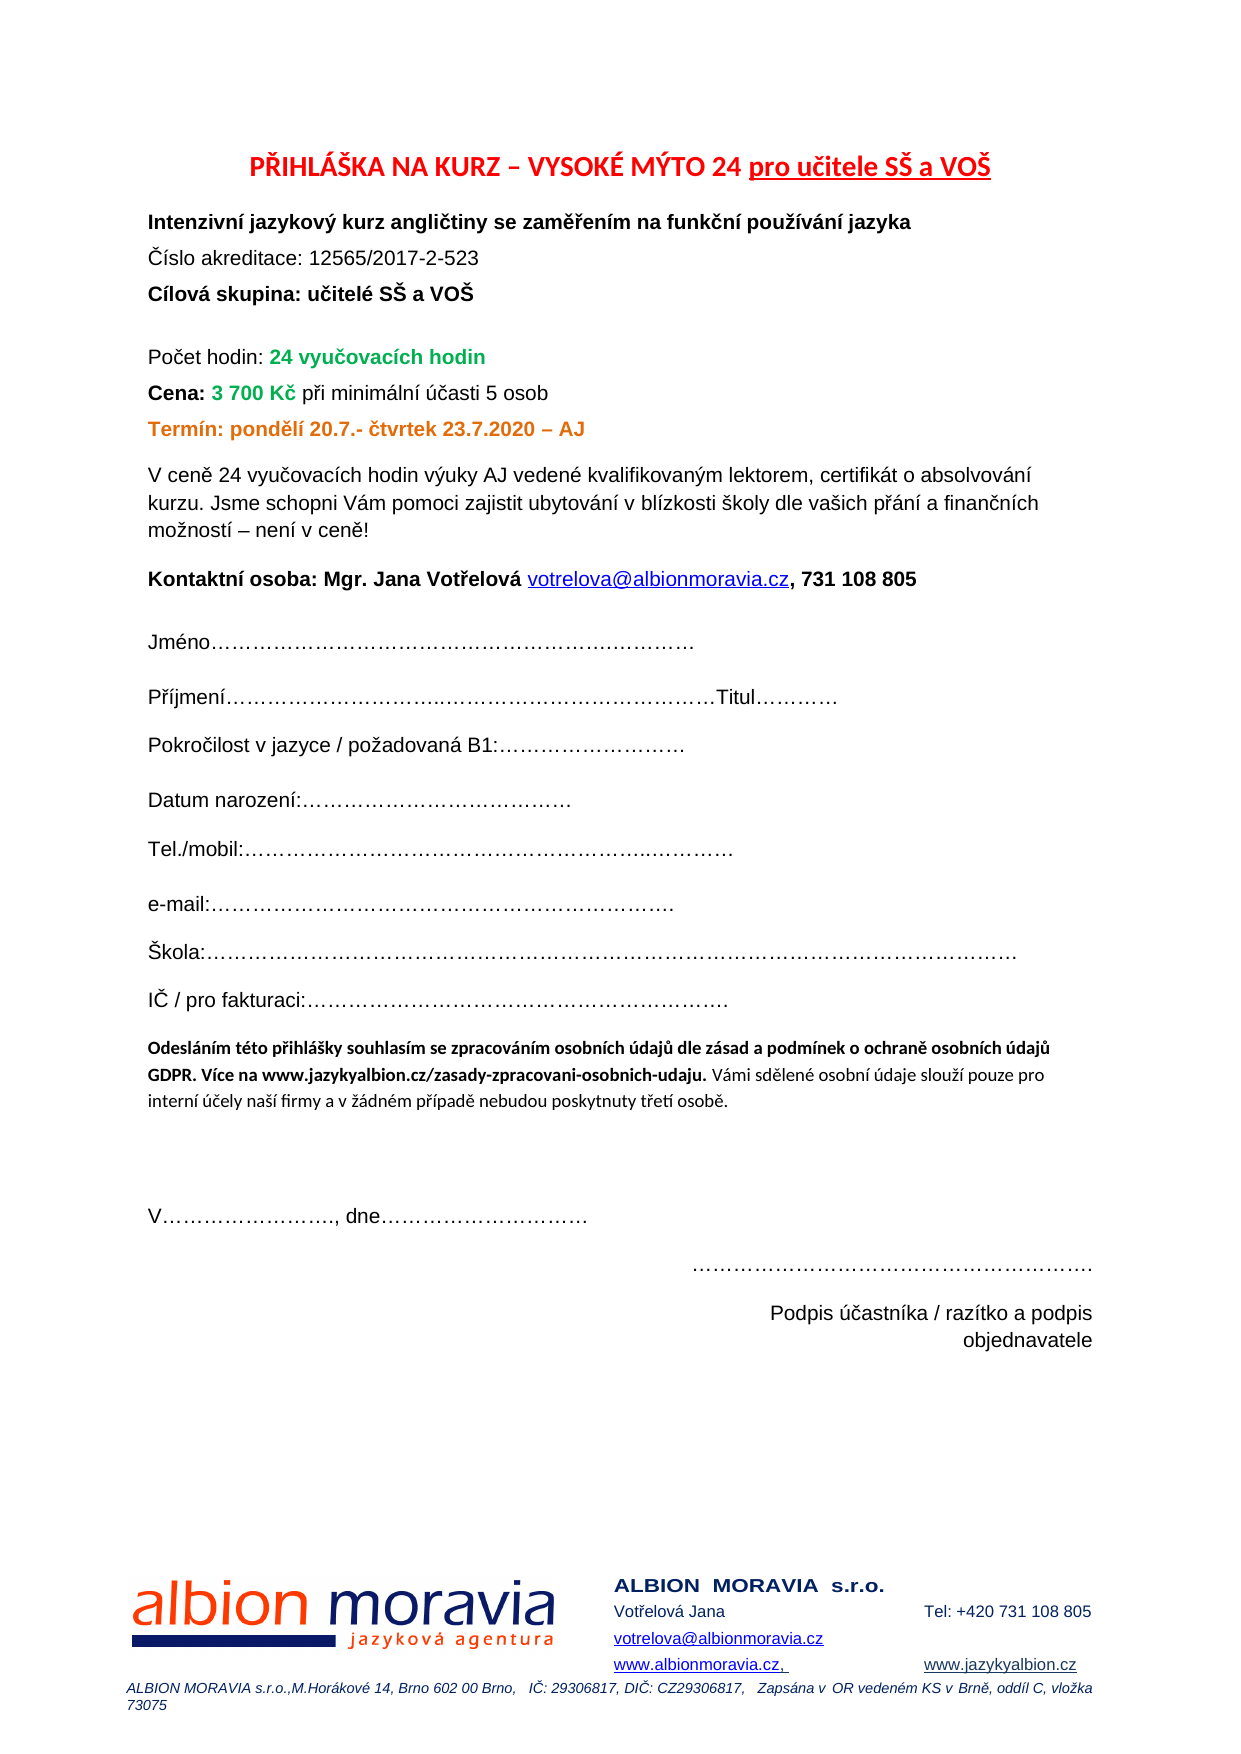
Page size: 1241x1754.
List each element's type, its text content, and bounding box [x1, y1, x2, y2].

text Tel./mobil:…………………………………………………..………… e-mail:…………………………………………………………. [148, 836, 1092, 915]
text V ceně 24 vyučovacích hodin výuky AJ vedené kvalifikovaným lektorem, certifikát o absolvování kurzu. Jsme schopni Vám pomoci zajistit ubytování v blízkosti školy dle vašich přání a finančních možností – není v ceně! [148, 463, 1092, 542]
text Pokročilost v jazyce / požadovaná B1:……………………… Datum narození:………………………………… [148, 733, 1092, 812]
text Cílová skupina: učitelé SŠ a VOŠ [148, 281, 1092, 305]
text Termín: pondělí 20.7.- čtvrtek 23.7.2020 – AJ [148, 417, 1092, 441]
text IČ / pro fakturaci:……………………………………………………. [148, 988, 1092, 1012]
text Podpis účastníka / razítko a podpis objednavatele [148, 1301, 1092, 1352]
text PŘIHLÁŠKA NA KURZ – VYSOKÉ MÝTO 24 pro učitele SŠ a VOŠ [148, 148, 1092, 183]
text V……………………., dne………………………… [148, 1176, 1092, 1228]
text Počet hodin: 24 vyučovacích hodin [148, 345, 1092, 369]
text Cena: 3 700 Kč při minimální účasti 5 osob [148, 381, 1092, 405]
text Intenzivní jazykový kurz angličtiny se zaměřením na funkční používání jazyka [148, 209, 1092, 233]
text Škola:……………………………………………………………………………………………………… [148, 940, 1092, 964]
text Odesláním této přihlášky souhlasím se zpracováním osobních údajů dle zásad a podmínek o ochraně osobních údajů GDPR. Více na www.jazykyalbion.cz/zasady-zpracovani-osobnich-udaju. Vámi sdělené osobní údaje slouží pouze pro interní účely naší firmy a v žádném případě nebudou poskytnuty třetí osobě. [148, 1036, 1092, 1112]
text Kontaktní osoba: Mgr. Jana Votřelová votrelova@albionmoravia.cz, 731 108 805 [148, 566, 1092, 590]
text …………………………………………………. [148, 1252, 1092, 1276]
picture [126, 1575, 560, 1654]
text Číslo akreditace: 12565/2017-2-523 [148, 245, 1092, 269]
text Jméno………………………………………………….………… Příjmení…………………………..…………………………………Titul………… [148, 602, 1092, 709]
